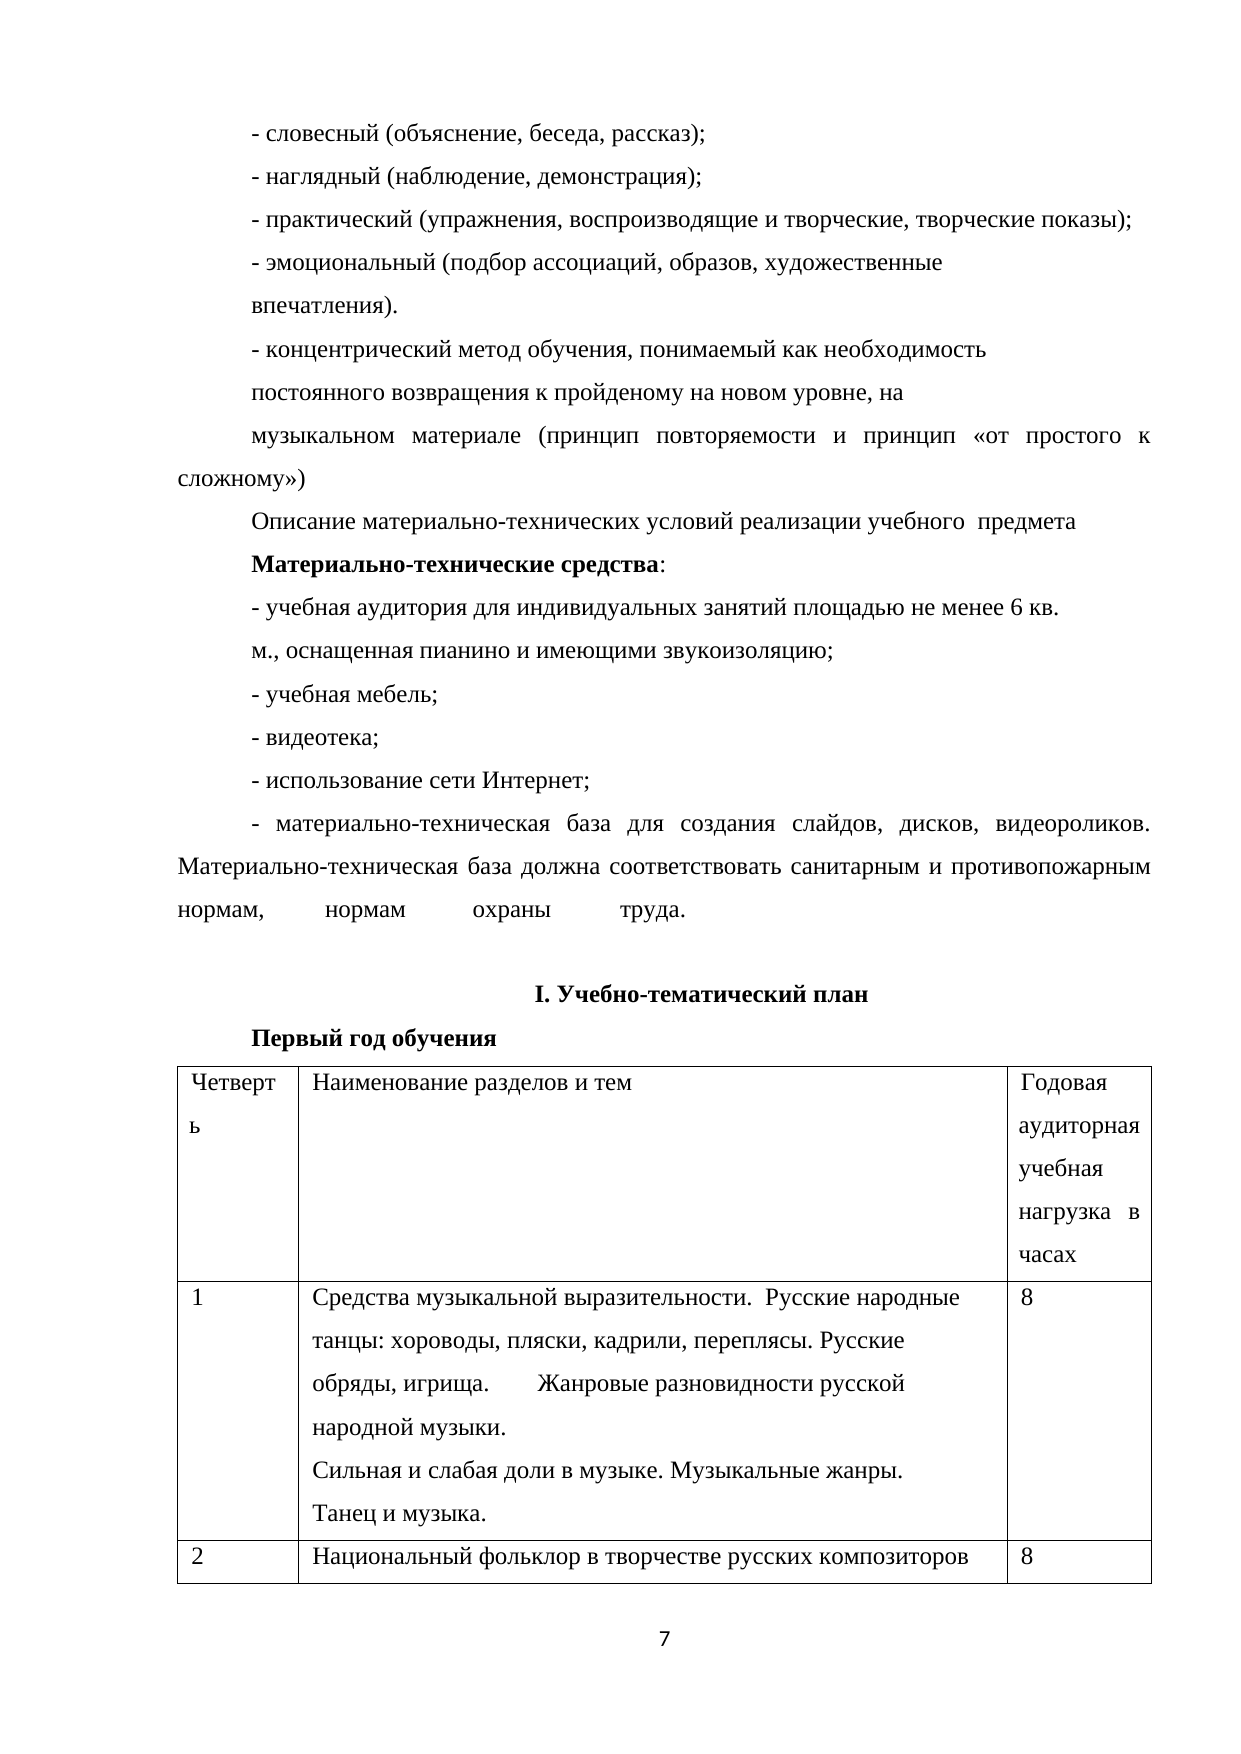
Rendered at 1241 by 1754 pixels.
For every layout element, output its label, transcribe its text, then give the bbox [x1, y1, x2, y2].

table_header Четверть [178, 1067, 298, 1281]
text - практический (упражнения, воспроизводящие и творческие, творческие показы); [177, 204, 1152, 233]
text - концентрический метод обучения, понимаемый как необходимость [177, 334, 1152, 362]
text м., оснащенная пианино и имеющими звукоизоляцию; [177, 636, 1152, 664]
text - использование сети Интернет; [177, 765, 1152, 794]
text постоянного возвращения к пройденому на новом уровне, на [177, 377, 1152, 406]
text музыкальном материале (принцип повторяемости и принцип «от простого к сложному») [177, 420, 1152, 492]
text - материально-техническая база для создания слайдов, дисков, видеороликов. Материально-техническая база должна соответствовать санитарным и противопожарным нормам, нормам охраны труда. [177, 808, 1152, 923]
text Материально-технические средства: [177, 549, 1152, 578]
text впечатления). [177, 291, 1152, 319]
table_header Годовая аудиторная учебная нагрузка в часах [1008, 1067, 1151, 1281]
text - видеотека; [177, 722, 1152, 751]
text - учебная аудитория для индивидуальных занятий площадью не менее 6 кв. [177, 592, 1152, 621]
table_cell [299, 1541, 1007, 1583]
table_cell 8 [1008, 1282, 1151, 1540]
text Описание материально-технических условий реализации учебного предмета [177, 506, 1152, 535]
text - эмоциональный (подбор ассоциаций, образов, художественные [177, 247, 1152, 276]
text Первый год обучения [177, 1023, 1152, 1051]
text I. Учебно-тематический план [177, 979, 1152, 1008]
table_header Наименование разделов и тем [299, 1067, 1007, 1281]
text - учебная мебель; [177, 679, 1152, 707]
text - наглядный (наблюдение, демонстрация); [177, 161, 1152, 190]
table_cell Средства музыкальной выразительности. Русские народные танцы: хороводы, пляски, кадрили, переплясы. Русские обряды, игрища. Жанровые разновидности русской народной музыки. Сильная и слабая доли в музыке. Музыкальные жанры. Танец и музыка. [299, 1282, 1007, 1540]
table_cell 1 [178, 1282, 298, 1540]
table_cell 8 [1008, 1541, 1151, 1583]
text - словесный (объяснение, беседа, рассказ); [177, 118, 1152, 147]
table_cell 2 [178, 1541, 298, 1583]
